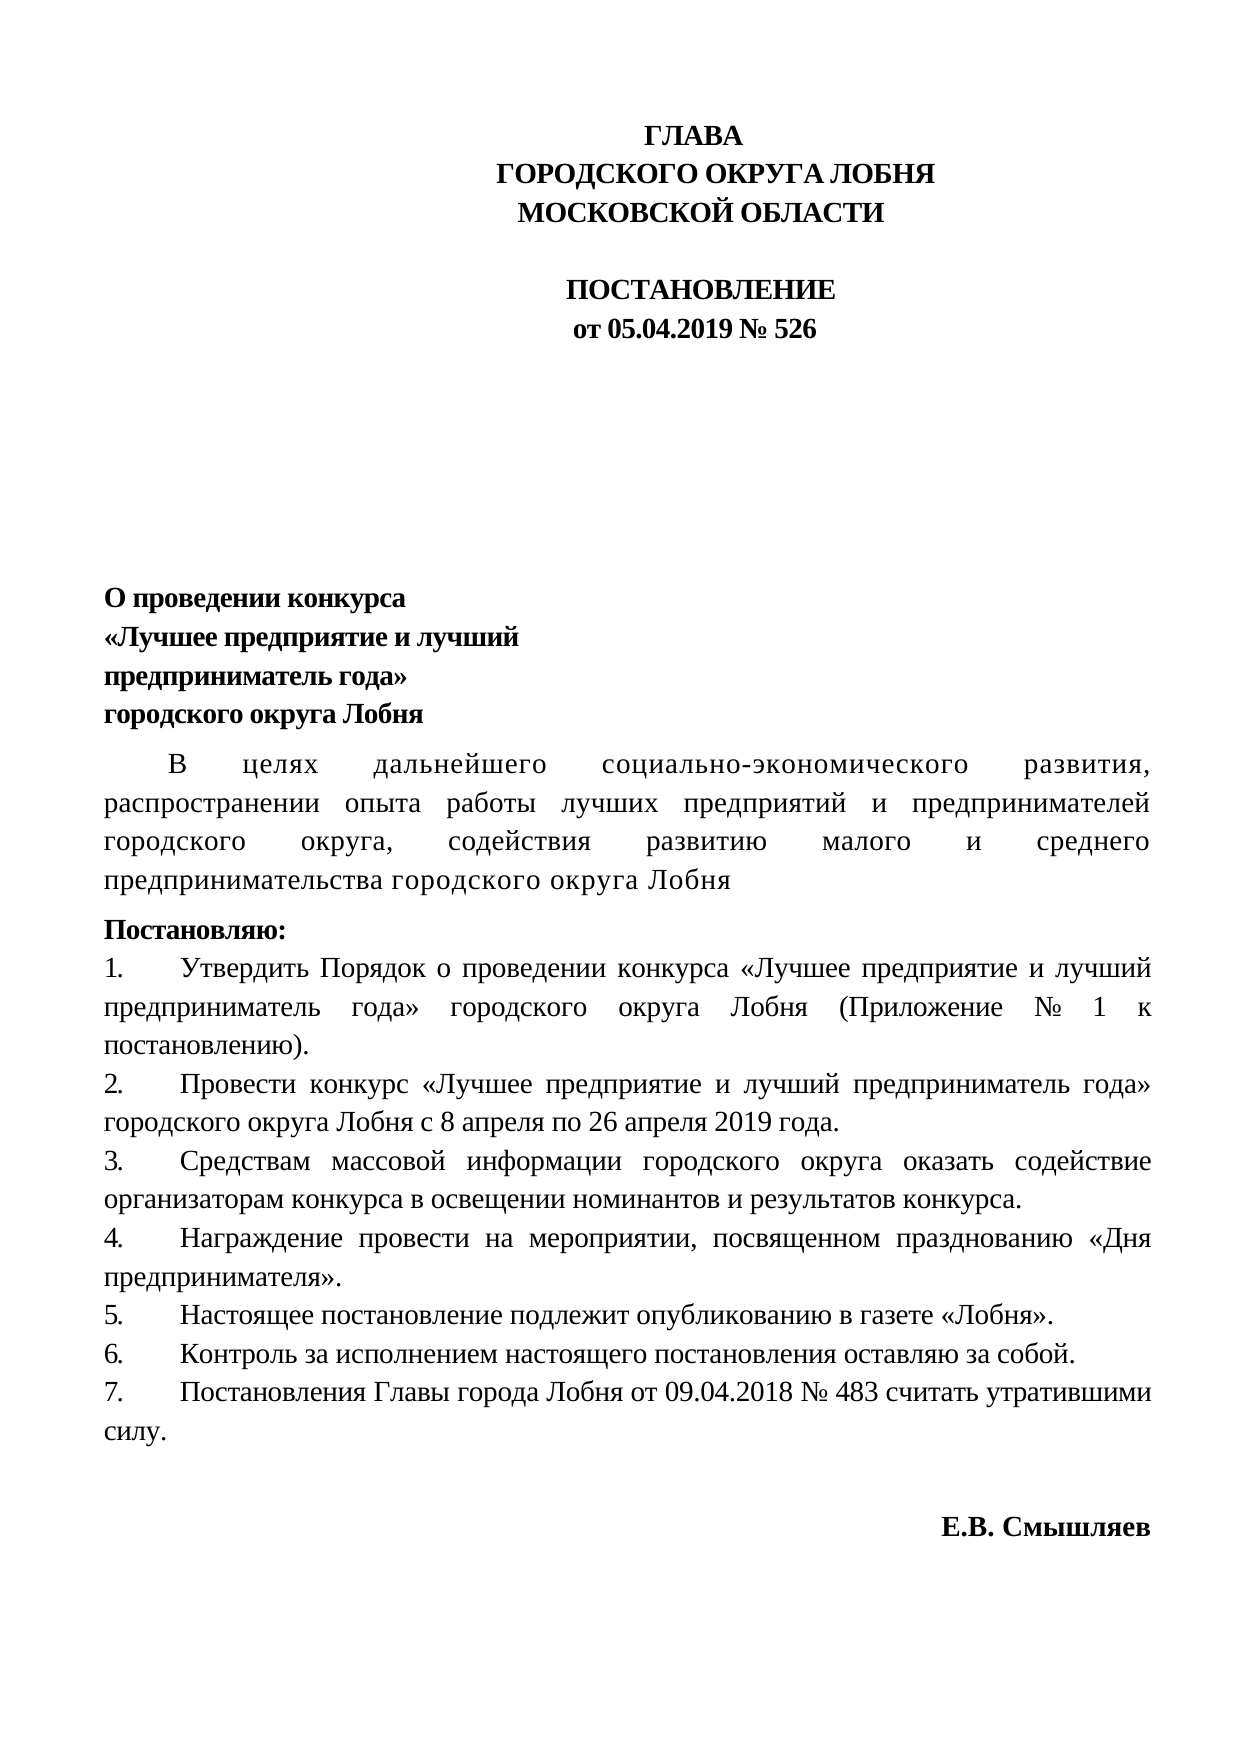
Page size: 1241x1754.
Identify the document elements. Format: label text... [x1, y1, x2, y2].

text В целях дальнейшего социально-экономического развития, распространении опыта работы лучших предприятий и предпринимателей городского округа, содействия развитию малого и среднего предпринимательства городского округа Лобня [103, 746, 1152, 895]
list Контроль за исполнением настоящего постановления оставляю за собой. [103, 1336, 1152, 1369]
text ПОСТАНОВЛЕНИЕ [472, 272, 857, 306]
list Средствам массовой информации городского округа оказать содействие организаторам конкурса в освещении номинантов и результатов конкурса. [103, 1143, 1152, 1215]
list Постановления Главы города Лобня от 09.04.2018 № 483 считать утратившими силу. [103, 1374, 1152, 1446]
text Е.В. Смышляев [103, 1509, 1152, 1543]
text городского округа Лобня [103, 696, 700, 730]
text предприниматель года» [103, 658, 700, 691]
list Провести конкурс «Лучшее предприятие и лучший предприниматель года» городского округа Лобня с 8 апреля по 26 апреля 2019 года. [103, 1066, 1152, 1138]
text МОСКОВСКОЙ ОБЛАСТИ [398, 195, 930, 229]
list Утвердить Порядок о проведении конкурса «Лучшее предприятие и лучший предприниматель года» городского округа Лобня (Приложение № 1 к постановлению). [103, 950, 1152, 1061]
text «Лучшее предприятие и лучший [103, 619, 684, 653]
text О проведении конкурса [103, 581, 684, 614]
text ГЛАВА [472, 118, 842, 152]
text ГОРОДСКОГО ОКРУГА ЛОБНЯ [398, 157, 960, 190]
list Настоящее постановление подлежит опубликованию в газете «Лобня». [103, 1297, 1152, 1331]
list Награждение провести на мероприятии, посвященном празднованию «Дня предпринимателя». [103, 1220, 1152, 1292]
text Постановляю: [103, 912, 1152, 945]
text от 05.04.2019 № 526 [103, 311, 930, 344]
